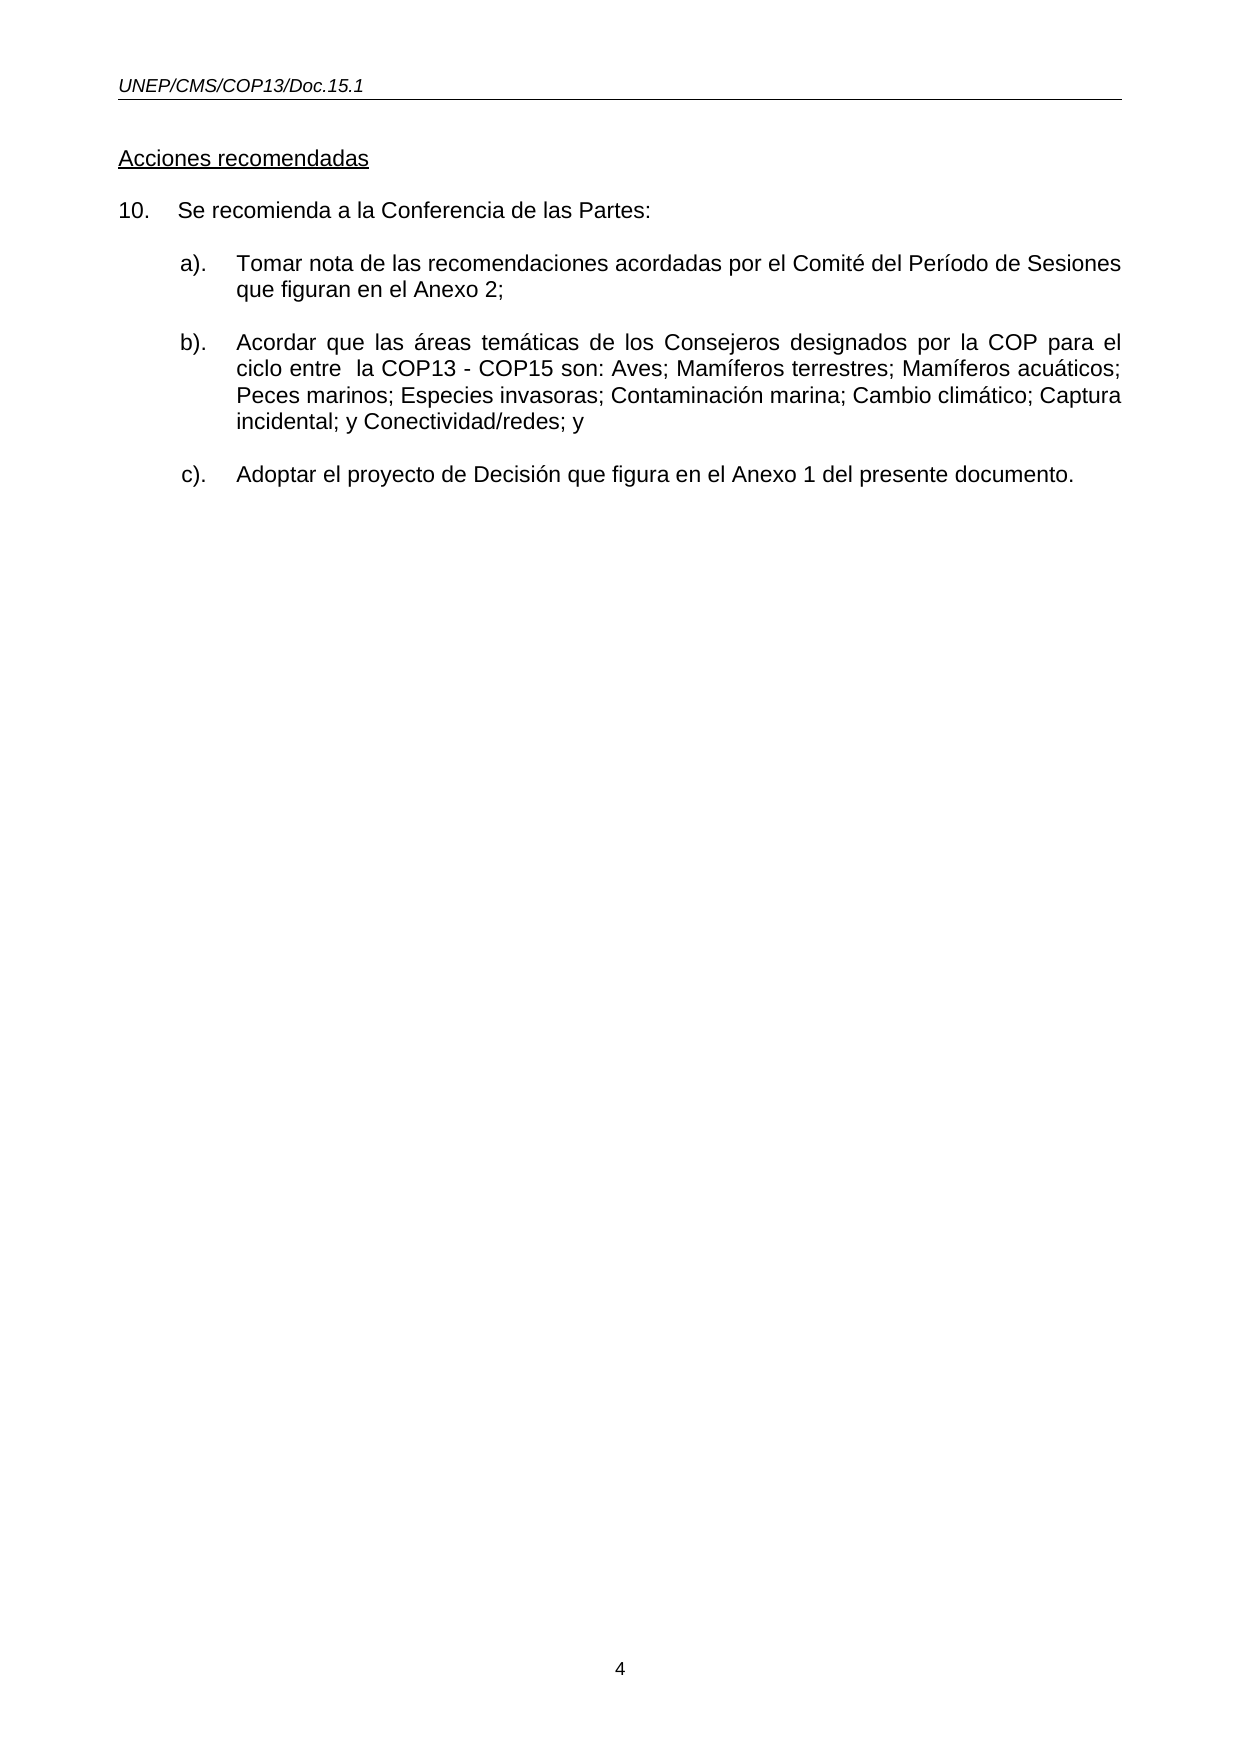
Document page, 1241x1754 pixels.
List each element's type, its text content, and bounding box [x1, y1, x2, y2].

list Acciones recomendadas [118, 144, 1122, 171]
text Acordar que las áreas temáticas de los Consejeros designados por la COP para el ciclo entre la COP13 - COP15 son: Aves; Mamíferos terrestres; Mamíferos acuáticos; Peces marinos; Especies invasoras; Contaminación marina; Cambio climático; Captura incidental; y Conectividad/redes; y [207, 329, 1122, 434]
text Adoptar el proyecto de Decisión que figura en el Anexo 1 del presente documento. [207, 461, 1122, 487]
text Tomar nota de las recomendaciones acordadas por el Comité del Período de Sesiones que figuran en el Anexo 2; [207, 250, 1122, 303]
text Se recomienda a la Conferencia de las Partes: [118, 197, 1122, 223]
